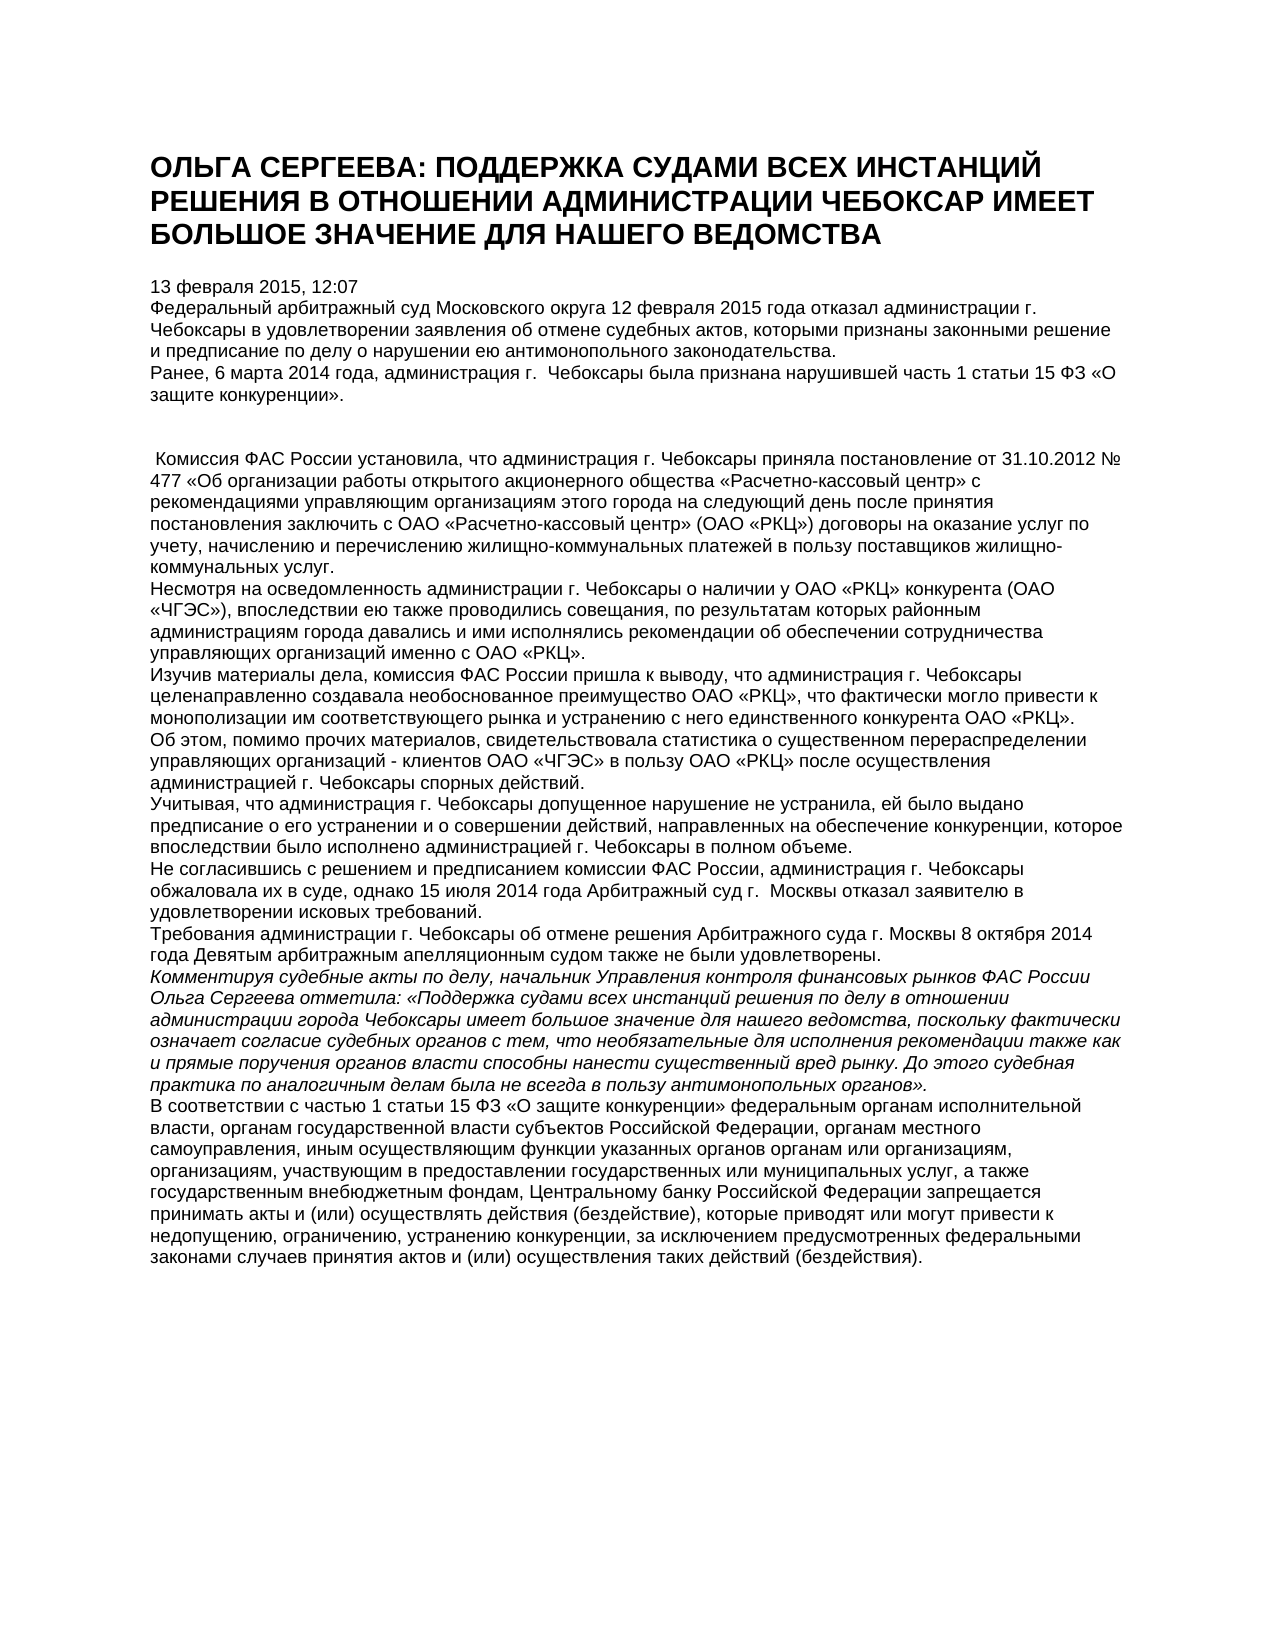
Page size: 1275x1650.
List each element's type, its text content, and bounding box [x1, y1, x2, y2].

text 13 февраля 2015, 12:07 [150, 276, 1125, 297]
text Об этом, помимо прочих материалов, свидетельствовала статистика о существенном перераспределении управляющих организаций - клиентов ОАО «ЧГЭС» в пользу ОАО «РКЦ» после осуществления администрацией г. Чебоксары спорных действий. [150, 728, 1125, 793]
text Учитывая, что администрация г. Чебоксары допущенное нарушение не устранила, ей было выдано предписание о его устранении и о совершении действий, направленных на обеспечение конкуренции, которое впоследствии было исполнено администрацией г. Чебоксары в полном объеме. [150, 793, 1125, 858]
text Изучив материалы дела, комиссия ФАС России пришла к выводу, что администрация г. Чебоксары целенаправленно создавала необоснованное преимущество ОАО «РКЦ», что фактически могло привести к монополизации им соответствующего рынка и устранению с него единственного конкурента ОАО «РКЦ». [150, 664, 1125, 728]
text В соответствии с частью 1 статьи 15 ФЗ «О защите конкуренции» федеральным органам исполнительной власти, органам государственной власти субъектов Российской Федерации, органам местного самоуправления, иным осуществляющим функции указанных органов органам или организациям, организациям, участвующим в предоставлении государственных или муниципальных услуг, а также государственным внебюджетным фондам, Центральному банку Российской Федерации запрещается принимать акты и (или) осуществлять действия (бездействие), которые приводят или могут привести к недопущению, ограничению, устранению конкуренции, за исключением предусмотренных федеральными законами случаев принятия актов и (или) осуществления таких действий (бездействия). [150, 1095, 1125, 1267]
text Несмотря на осведомленность администрации г. Чебоксары о наличии у ОАО «РКЦ» конкурента (ОАО «ЧГЭС»), впоследствии ею также проводились совещания, по результатам которых районным администрациям города давались и ими исполнялись рекомендации об обеспечении сотрудничества управляющих организаций именно с ОАО «РКЦ». [150, 577, 1125, 664]
text Комментируя судебные акты по делу, начальник Управления контроля финансовых рынков ФАС России Ольга Сергеева отметила: «Поддержка судами всех инстанций решения по делу в отношении администрации города Чебоксары имеет большое значение для нашего ведомства, поскольку фактически означает согласие судебных органов с тем, что необязательные для исполнения рекомендации также как и прямые поручения органов власти способны нанести существенный вред рынку. До этого судебная практика по аналогичным делам была не всегда в пользу антимонопольных органов». [150, 966, 1125, 1095]
text Требования администрации г. Чебоксары об отмене решения Арбитражного суда г. Москвы 8 октября 2014 года Девятым арбитражным апелляционным судом также не были удовлетворены. [150, 922, 1125, 966]
subtitle Ольга Сергеева: Поддержка судами всех инстанций решения в отношении администрации Чебоксар имеет большое значение для нашего ведомства [150, 150, 1125, 251]
text Ранее, 6 марта 2014 года, администрация г. Чебоксары была признана нарушившей часть 1 статьи 15 ФЗ «О защите конкуренции». Комиссия ФАС России установила, что администрация г. Чебоксары приняла постановление от 31.10.2012 № 477 «Об организации работы открытого акционерного общества «Расчетно-кассовый центр» с рекомендациями управляющим организациям этого города на следующий день после принятия постановления заключить с ОАО «Расчетно-кассовый центр» (ОАО «РКЦ») договоры на оказание услуг по учету, начислению и перечислению жилищно-коммунальных платежей в пользу поставщиков жилищно-коммунальных услуг. [150, 448, 1125, 577]
text Федеральный арбитражный суд Московского округа 12 февраля 2015 года отказал администрации г. Чебоксары в удовлетворении заявления об отмене судебных актов, которыми признаны законными решение и предписание по делу о нарушении ею антимонопольного законодательства. [150, 297, 1125, 362]
text Не согласившись с решением и предписанием комиссии ФАС России, администрация г. Чебоксары обжаловала их в суде, однако 15 июля 2014 года Арбитражный суд г. Москвы отказал заявителю в удовлетворении исковых требований. [150, 858, 1125, 922]
